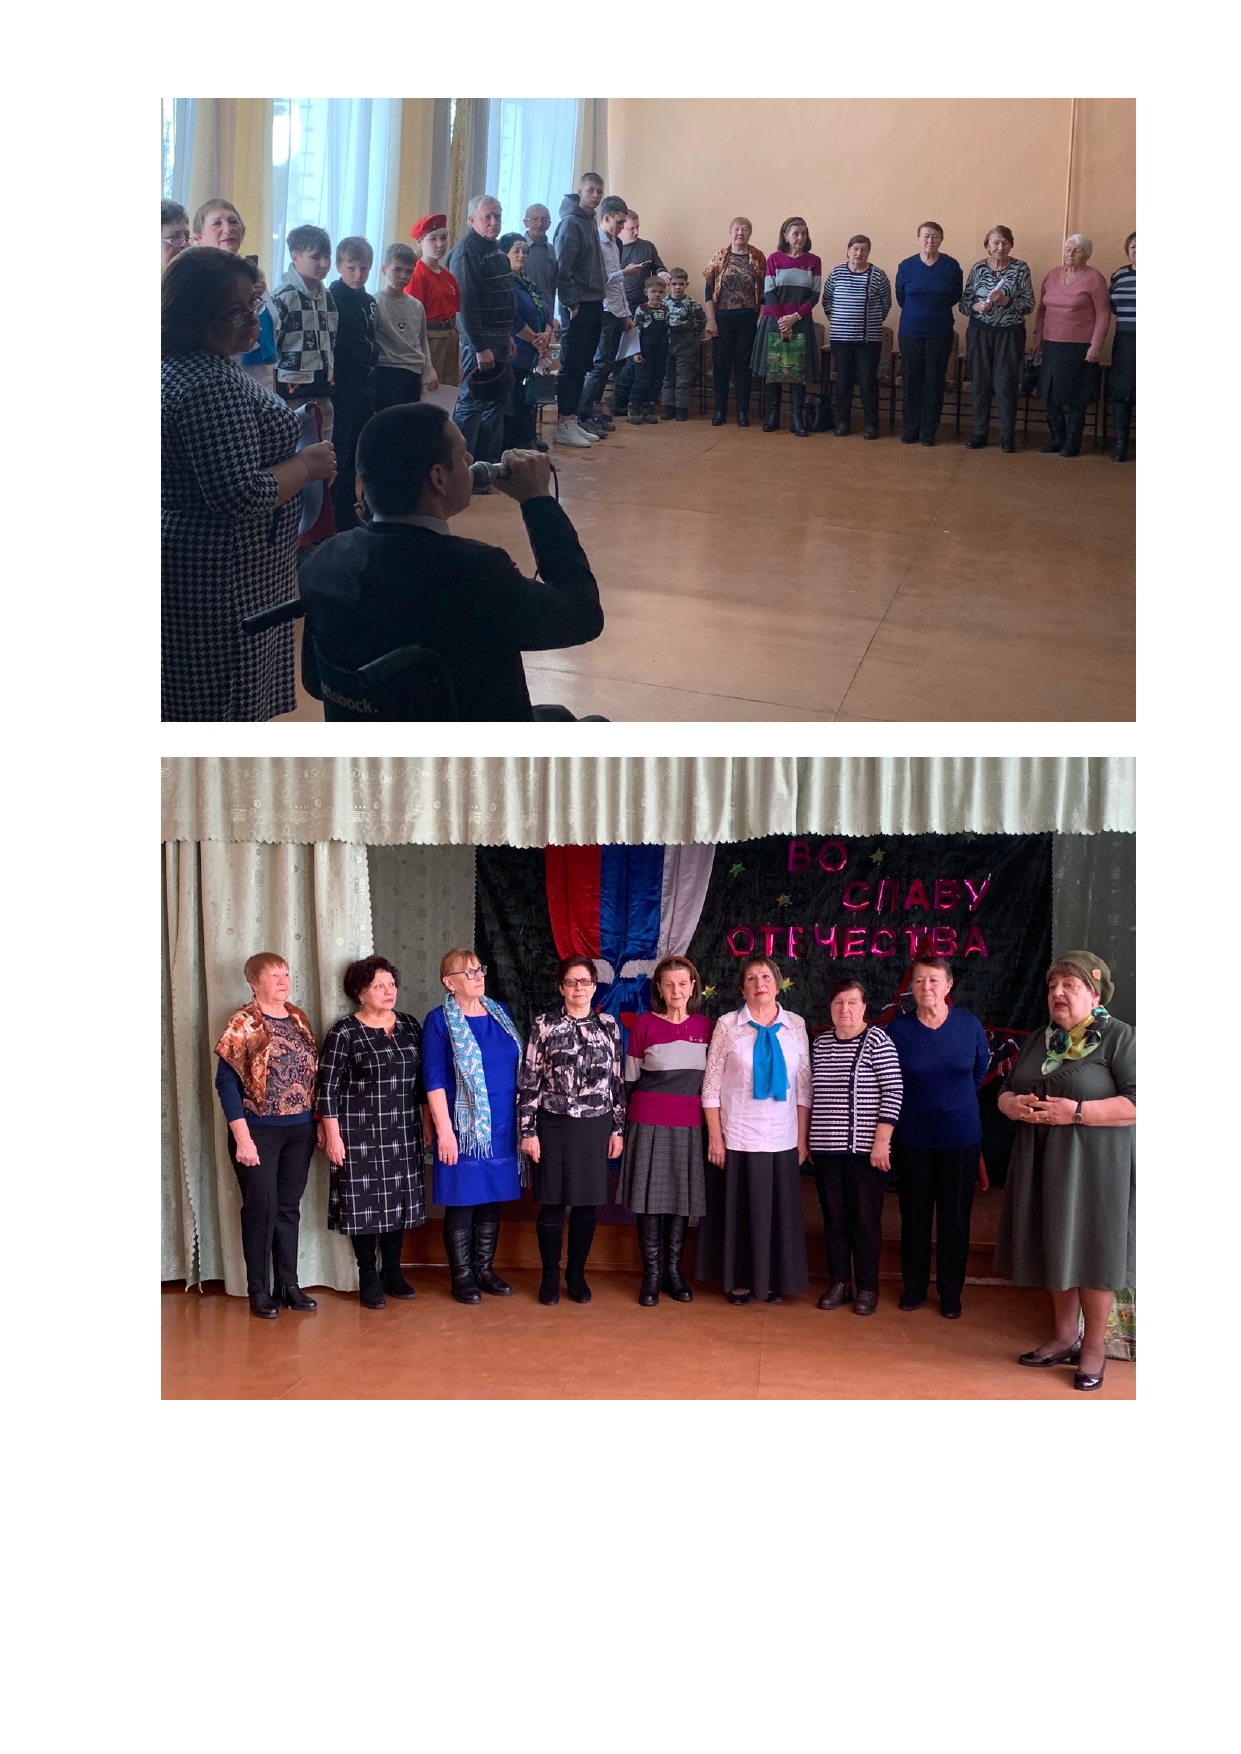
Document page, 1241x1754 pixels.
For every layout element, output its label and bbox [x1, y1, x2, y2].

picture [161, 98, 1136, 722]
picture [161, 757, 1136, 1400]
